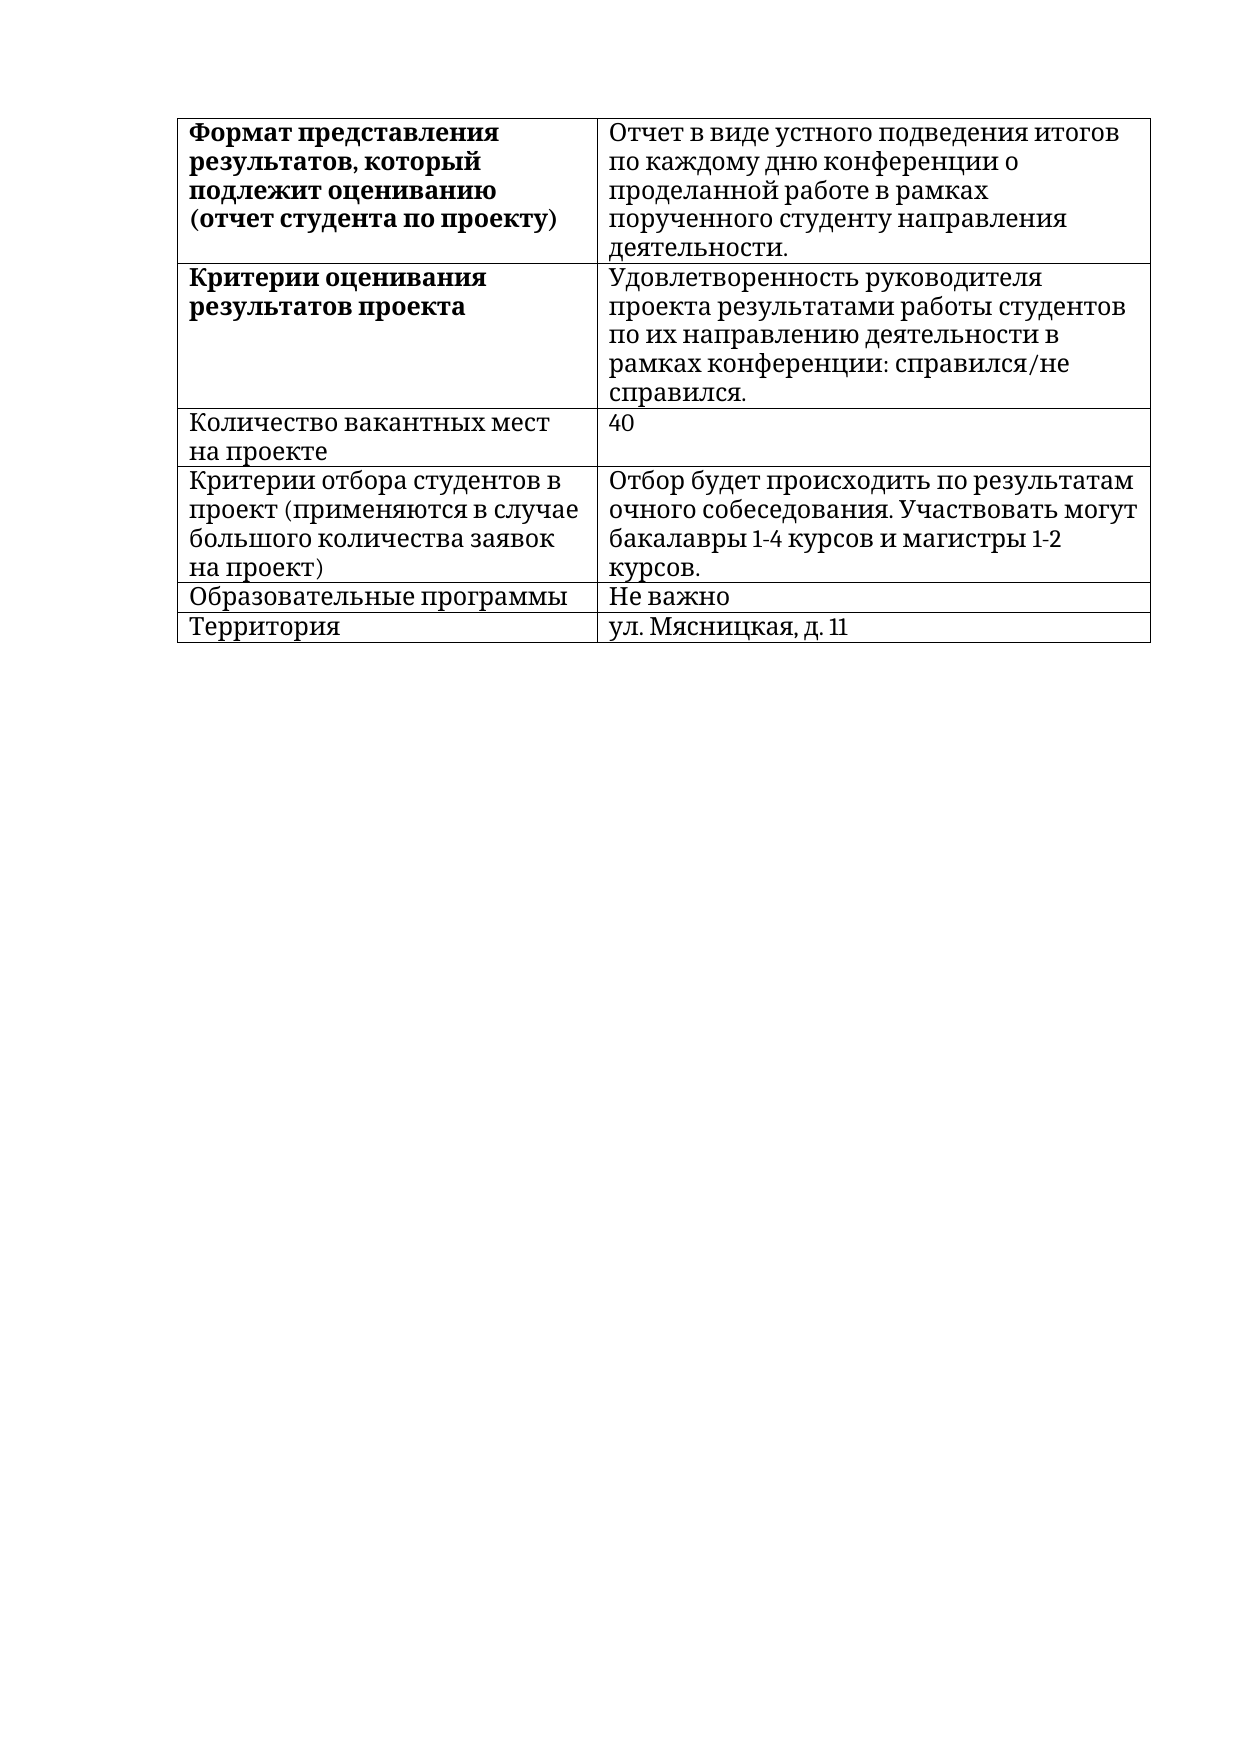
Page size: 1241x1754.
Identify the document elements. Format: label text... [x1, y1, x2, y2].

table_cell Отчет в виде устного подведения итогов по каждому дню конференции о проделанной работе в рамках порученного студенту направления деятельности. [598, 119, 1150, 263]
table_cell Количество вакантных мест на проекте [178, 409, 597, 466]
table_cell Образовательные программы [178, 583, 597, 612]
table_cell Формат представления результатов, который подлежит оцениванию (отчет студента по проекту) [178, 119, 597, 263]
table_cell ул. Мясницкая, д. 11 [598, 613, 1150, 642]
table_cell Критерии оценивания результатов проекта [178, 264, 597, 408]
table_cell Территория [178, 613, 597, 642]
table_cell Отбор будет происходить по результатам очного собеседования. Участвовать могут бакалавры 1-4 курсов и магистры 1-2 курсов. [598, 467, 1150, 582]
table_cell Критерии отбора студентов в проект (применяются в случае большого количества заявок на проект) [178, 467, 597, 582]
table_cell Не важно [598, 583, 1150, 612]
table_cell Удовлетворенность руководителя проекта результатами работы студентов по их направлению деятельности в рамках конференции: справился/не справился. [598, 264, 1150, 408]
table_cell 40 [598, 409, 1150, 466]
